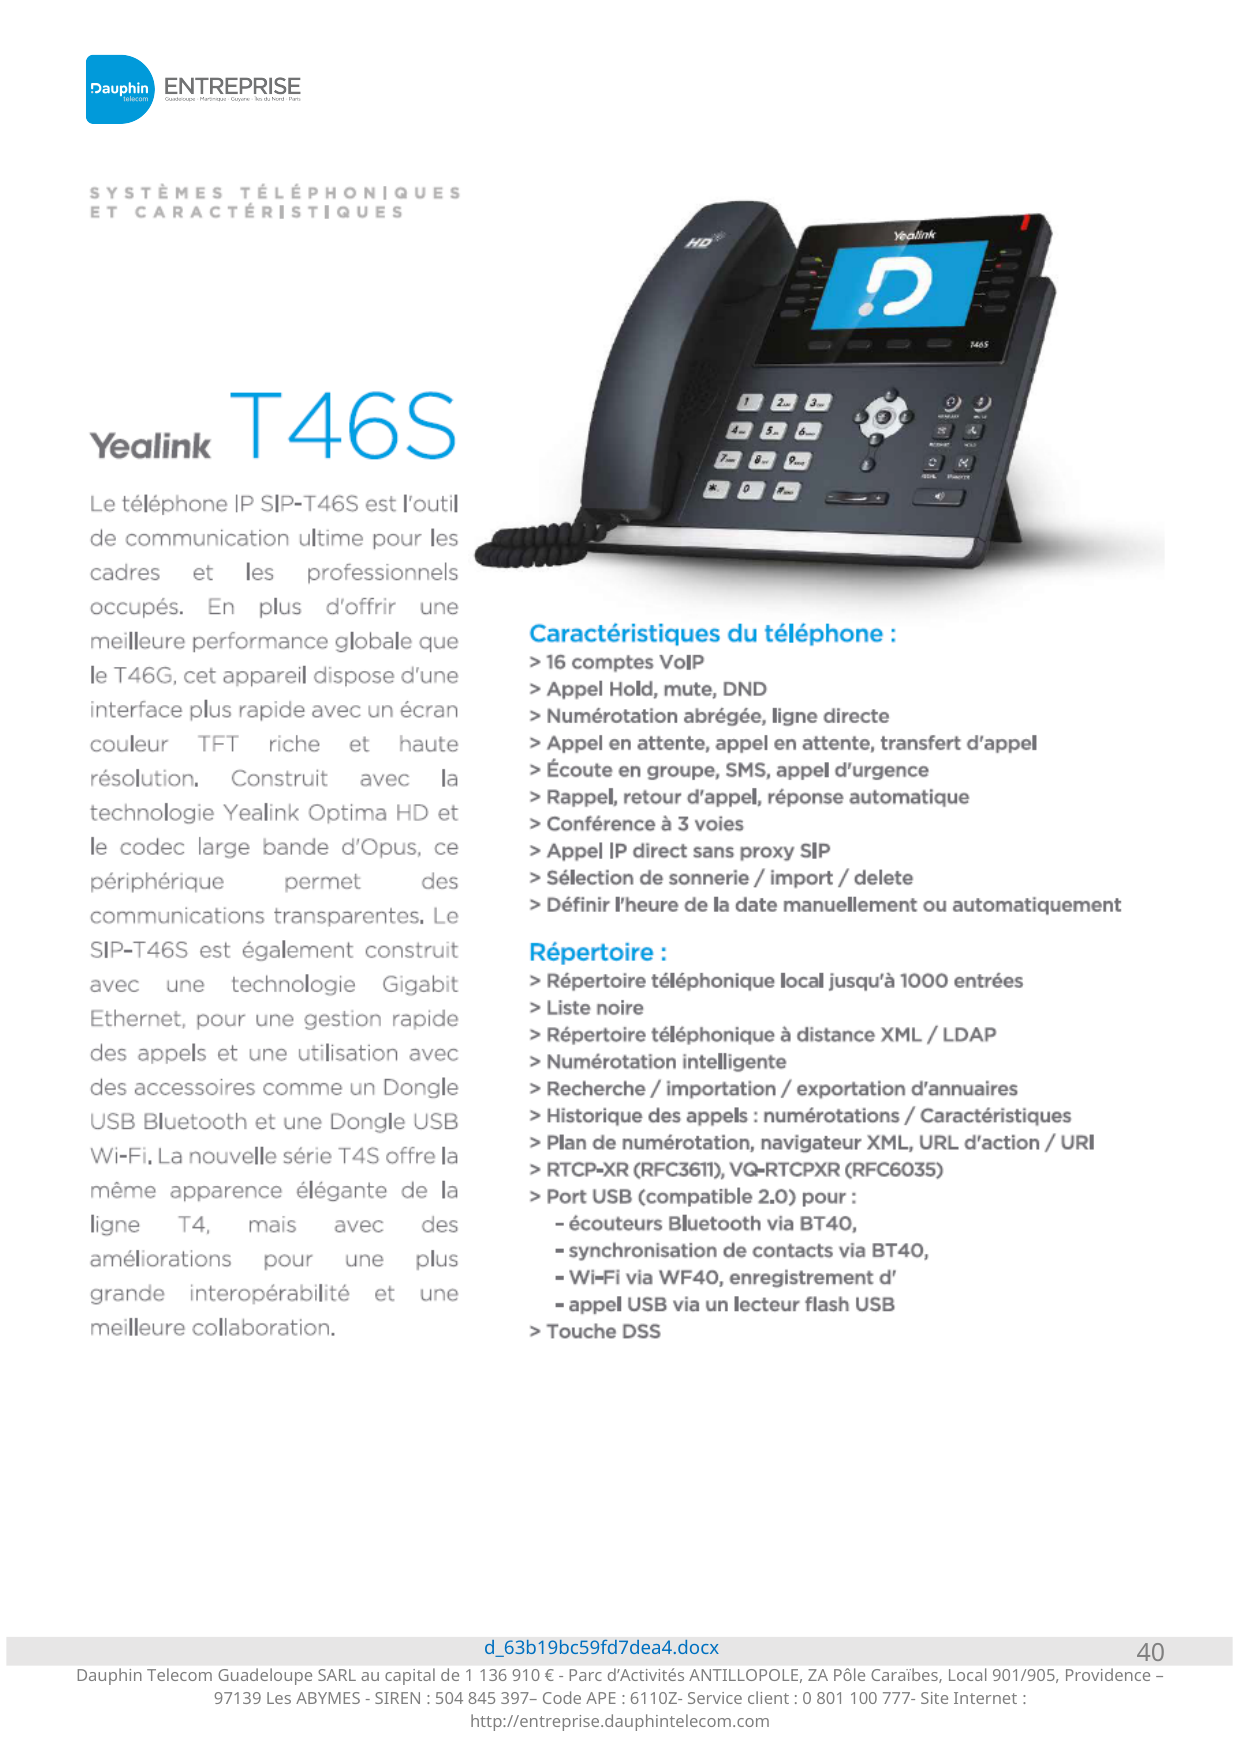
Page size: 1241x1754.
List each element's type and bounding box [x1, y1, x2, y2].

picture [75, 47, 1165, 1416]
